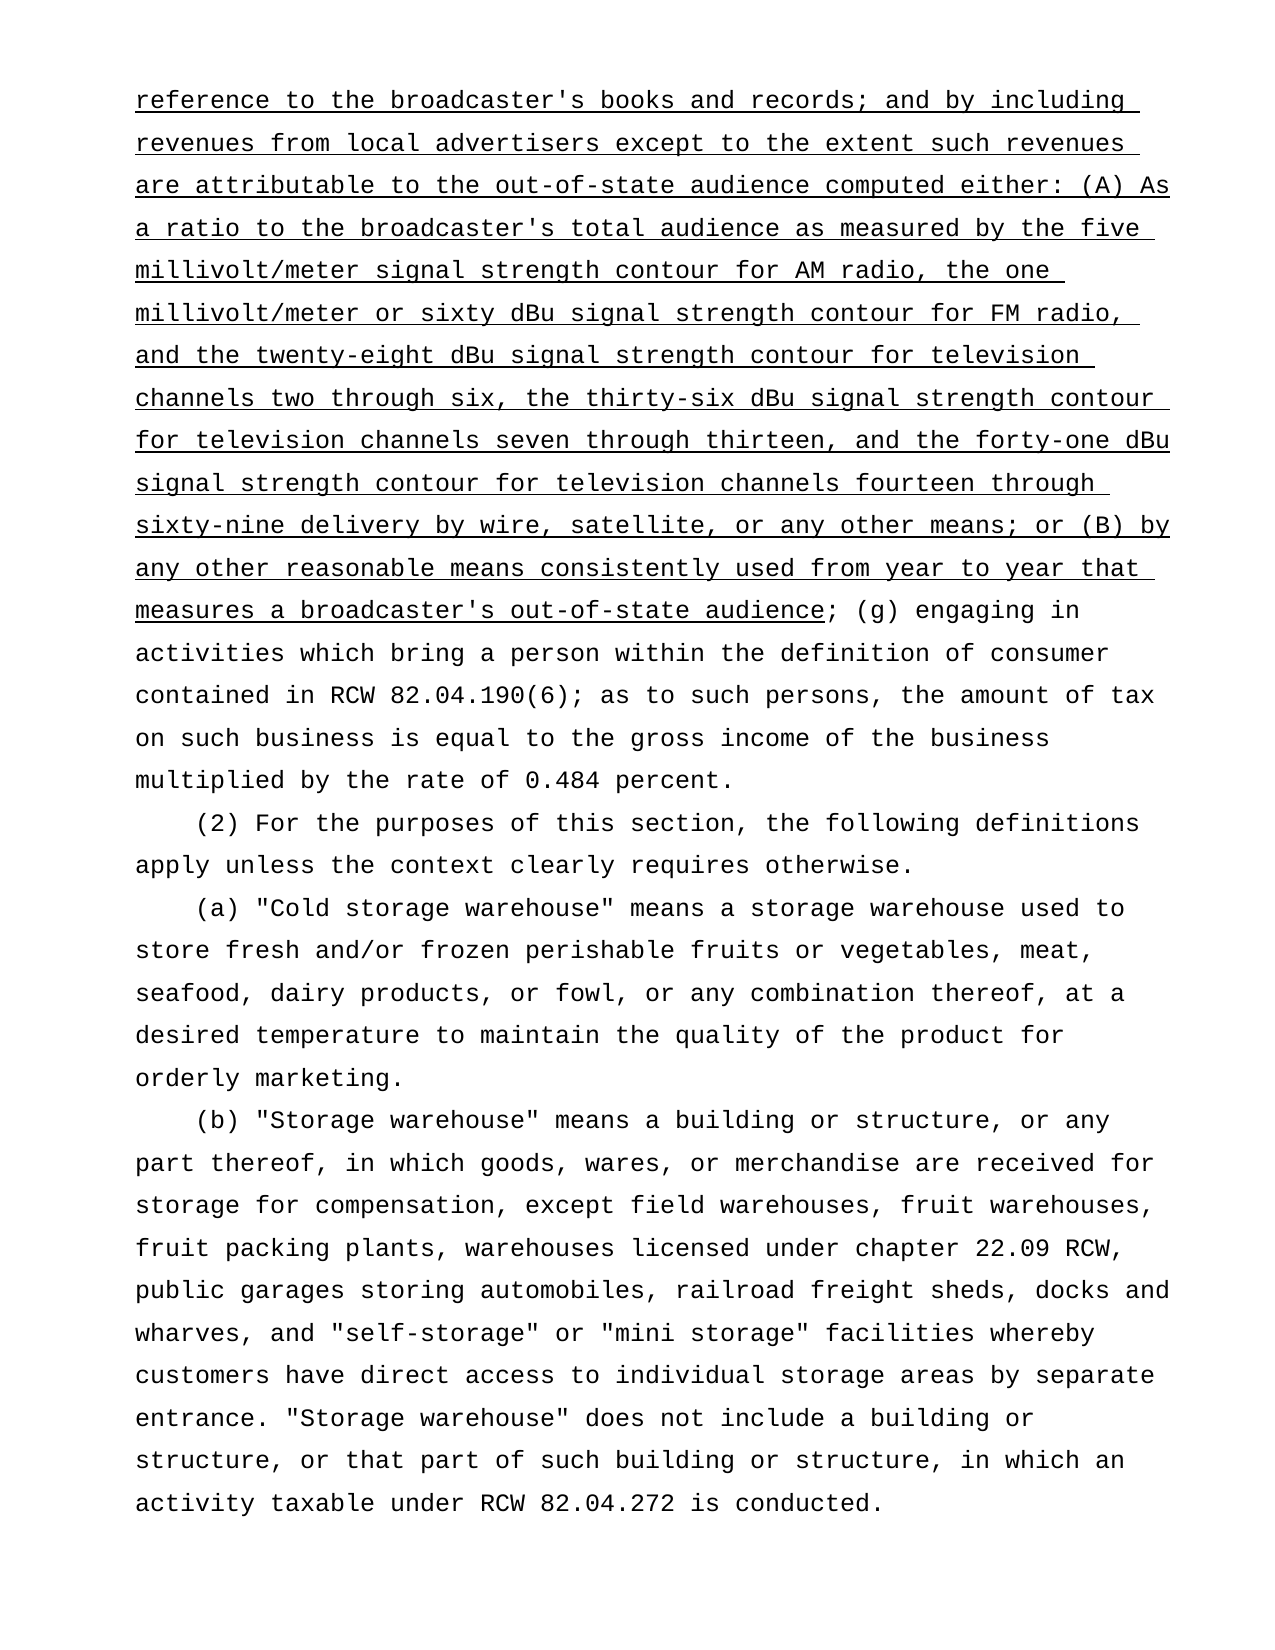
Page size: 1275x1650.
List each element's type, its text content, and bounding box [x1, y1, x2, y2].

text (2) For the purposes of this section, the following definitions apply unless the context clearly requires otherwise. [135, 797, 1170, 882]
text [135, 75, 1170, 196]
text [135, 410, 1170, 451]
text (a) "Cold storage warehouse" means a storage warehouse used to store fresh and/or frozen perishable fruits or vegetables, meat, seafood, dairy products, or fowl, or any combination thereof, at a desired temperature to maintain the quality of the product for orderly marketing. [135, 882, 1170, 1095]
text (b) "Storage warehouse" means a building or structure, or any part thereof, in which goods, wares, or merchandise are received for storage for compensation, except field warehouses, fruit warehouses, fruit packing plants, warehouses licensed under chapter 22.09 RCW, public garages storing automobiles, railroad freight sheds, docks and wharves, and "self-storage" or "mini storage" facilities whereby customers have direct access to individual storage areas by separate entrance. "Storage warehouse" does not include a building or structure, or that part of such building or structure, in which an activity taxable under RCW 82.04.272 is conducted. [135, 1095, 1170, 1520]
